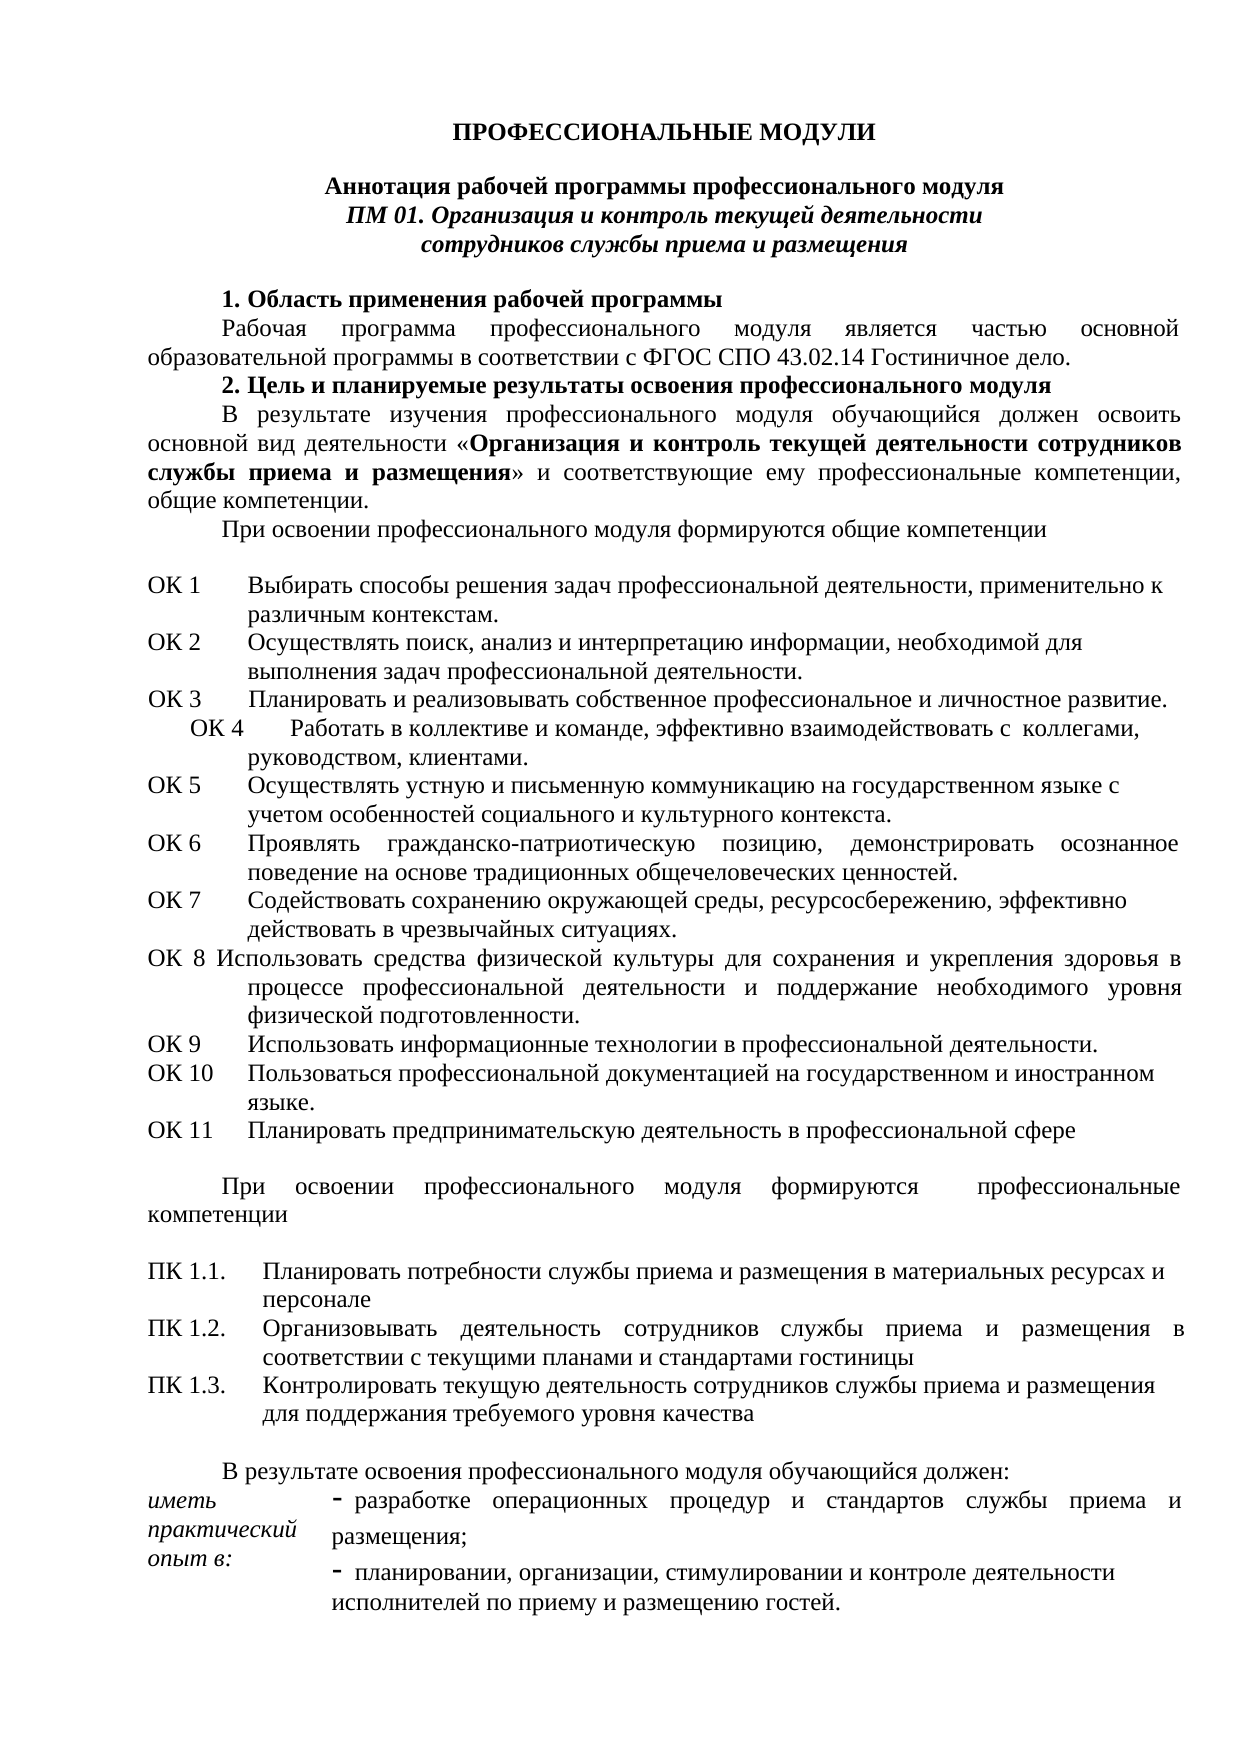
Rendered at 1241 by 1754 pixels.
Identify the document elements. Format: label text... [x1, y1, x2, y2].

text ОК 6 Проявлять гражданско-патриотическую позицию, демонстрировать осознанное поведение на основе традиционных общечеловеческих ценностей. [147, 828, 1182, 886]
text ОК 1 Выбирать способы решения задач профессиональной деятельности, применительно к различным контекстам. [147, 571, 1182, 628]
text размещения; [331, 1522, 1196, 1550]
text При освоении профессионального модуля формируются общие компетенции [221, 514, 1196, 543]
text Аннотация рабочей программы профессионального модуля ПМ 01. Организация и контроль текущей деятельности сотрудников службы приема и размещения [324, 171, 1005, 257]
subtitle ПРОФЕССИОНАЛЬНЫЕ МОДУЛИ [452, 117, 1196, 145]
text иметь [147, 1485, 216, 1514]
text ОК 7 Содействовать сохранению окружающей среды, ресурсосбережению, эффективно действовать в чрезвычайных ситуациях. [147, 886, 1182, 943]
text ОК 11 Планировать предпринимательскую деятельность в профессиональной сфере [147, 1116, 1196, 1144]
text руководством, клиентами. [247, 742, 1196, 771]
text ОК 5 Осуществлять устную и письменную коммуникацию на государственном языке с учетом особенностей социального и культурного контекста. [147, 771, 1182, 828]
text ОК 8 Использовать средства физической культуры для сохранения и укрепления здоровья в процессе профессиональной деятельности и поддержание необходимого уровня физической подготовленности. [147, 943, 1182, 1029]
text Рабочая программа профессионального модуля является частью основной образовательной программы в соответствии с ФГОС СПО 43.02.14 Гостиничное дело. [147, 313, 1182, 371]
text ОК 9 Использовать информационные технологии в профессиональной деятельности. [147, 1029, 1196, 1058]
text ОК 10 Пользоваться профессиональной документацией на государственном и иностранном языке. [147, 1058, 1182, 1116]
text При освоении профессионального модуля формируются профессиональные компетенции [147, 1171, 1182, 1228]
text ПК 1.1. Планировать потребности службы приема и размещения в материальных ресурсах и персонале [147, 1257, 1182, 1313]
text ОК 2 Осуществлять поиск, анализ и интерпретацию информации, необходимой для выполнения задач профессиональной деятельности. [147, 628, 1182, 685]
text В результате изучения профессионального модуля обучающийся должен освоить основной вид деятельности «Организация и контроль текущей деятельности сотрудников службы приема и размещения» и соответствующие ему профессиональные компетенции, общие компетенции. [147, 399, 1182, 514]
text практический опыт в: [147, 1514, 299, 1572]
text ОК 3 Планировать и реализовывать собственное профессиональное и личностное развитие. ОК 4 Работать в коллективе и команде, эффективно взаимодействовать с коллегами, [134, 685, 1182, 742]
subtitle Область применения рабочей программы [221, 285, 1196, 313]
text - разработке операционных процедур и стандартов службы приема и [332, 1485, 1196, 1514]
text ПК 1.3. Контролировать текущую деятельность сотрудников службы приема и размещения для поддержания требуемого уровня качества [147, 1371, 1182, 1427]
list планировании, организации, стимулировании и контроле деятельности исполнителей по приему и размещению гостей. [331, 1552, 1182, 1616]
subtitle Цель и планируемые результаты освоения профессионального модуля [221, 371, 1196, 399]
text ПК 1.2. Организовывать деятельность сотрудников службы приема и размещения в соответствии с текущими планами и стандартами гостиницы [147, 1314, 1186, 1370]
text В результате освоения профессионального модуля обучающийся должен: [222, 1456, 1196, 1485]
